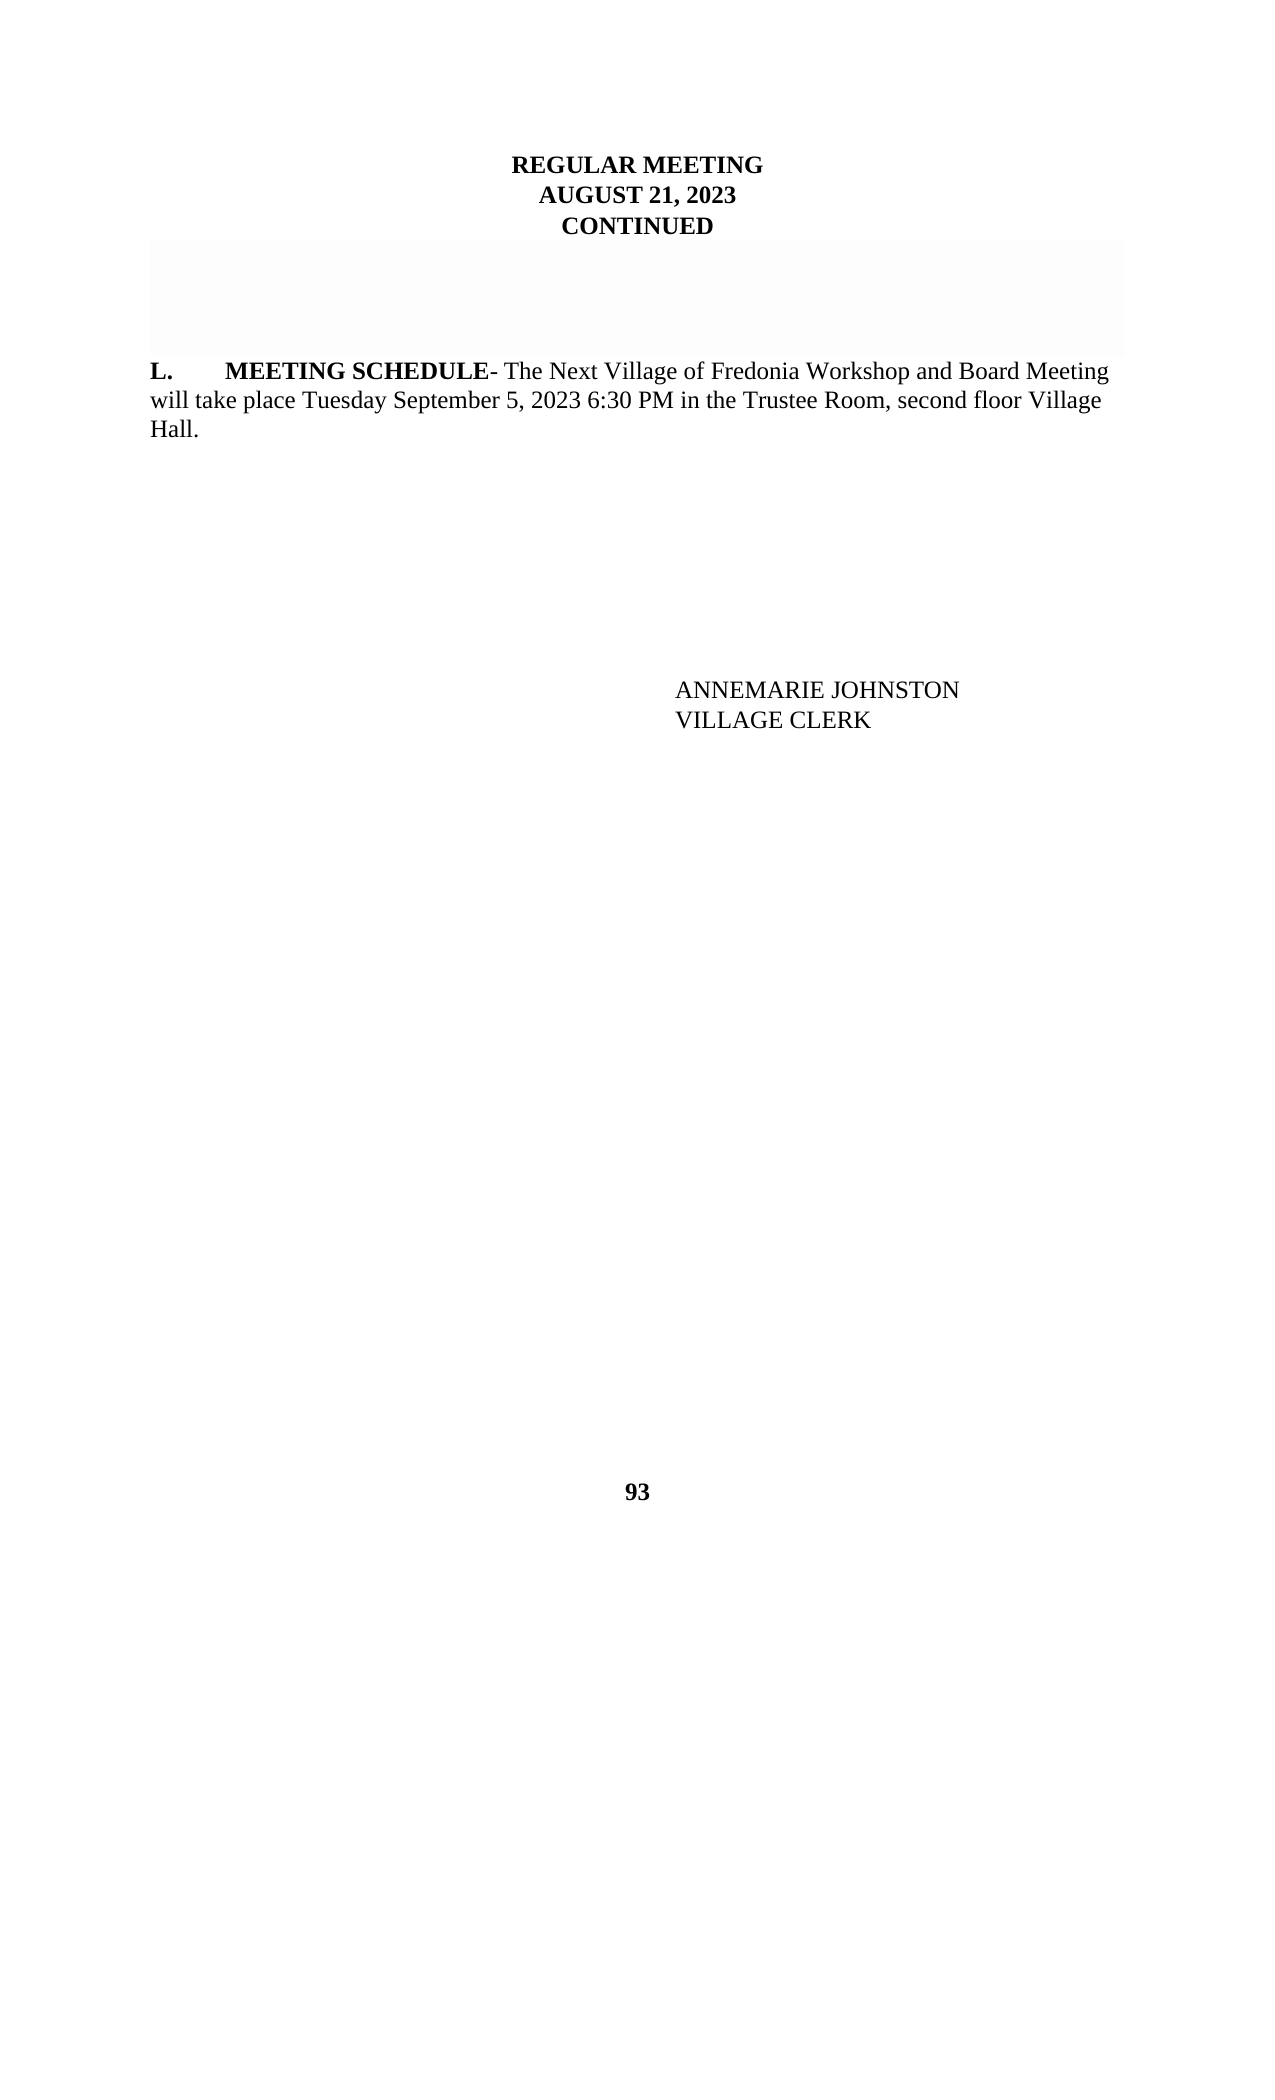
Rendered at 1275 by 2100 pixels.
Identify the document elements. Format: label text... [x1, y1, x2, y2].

text ANNEMARIE JOHNSTON [150, 675, 1125, 703]
text VILLAGE CLERK [150, 705, 1125, 734]
text AUGUST 21, 2023 [150, 180, 1125, 209]
text CONTINUED [150, 211, 1125, 239]
text 93 [150, 1477, 1125, 1506]
text L. MEETING SCHEDULE- The Next Village of Fredonia Workshop and Board Meeting will take place Tuesday September 5, 2023 6:30 PM in the Trustee Room, second floor Village Hall. [150, 356, 1125, 443]
text REGULAR MEETING [150, 150, 1125, 179]
